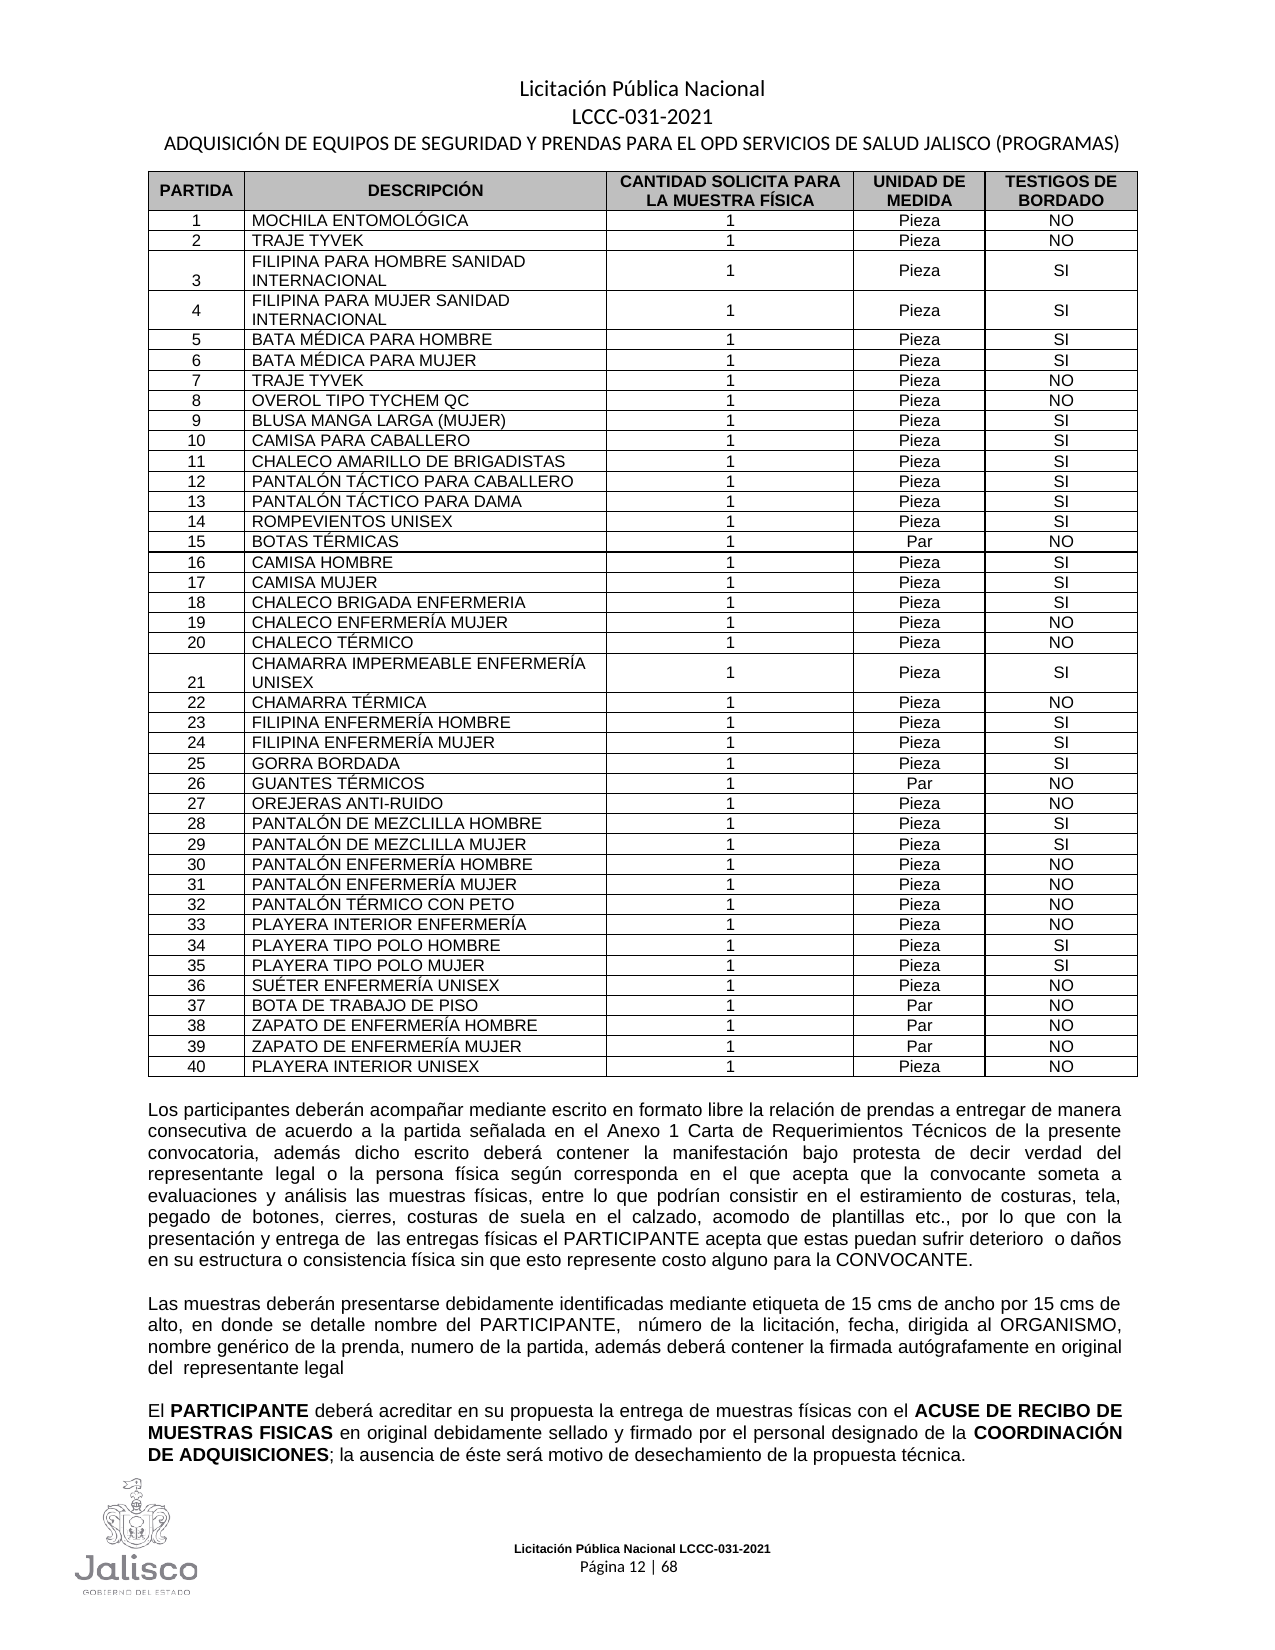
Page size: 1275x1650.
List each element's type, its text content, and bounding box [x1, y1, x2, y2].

table_cell Pieza [854, 834, 984, 853]
table_cell PANTALÓN TÁCTICO PARA CABALLERO [245, 472, 606, 491]
table_cell Pieza [854, 573, 984, 592]
table_cell 1 [607, 996, 853, 1015]
table_cell 37 [149, 996, 244, 1015]
table_cell NO [986, 532, 1137, 551]
table_cell 4 [149, 291, 244, 329]
table_cell CHALECO BRIGADA ENFERMERIA [245, 593, 606, 612]
table_cell 1 [607, 633, 853, 652]
table_cell GUANTES TÉRMICOS [245, 774, 606, 793]
table_cell SI [986, 713, 1137, 732]
table_cell 24 [149, 733, 244, 752]
table_cell 40 [149, 1057, 244, 1076]
table_cell 1 [607, 411, 853, 430]
table_cell 18 [149, 593, 244, 612]
table_cell NO [986, 794, 1137, 813]
table_cell 1 [607, 291, 853, 329]
table_cell 33 [149, 915, 244, 934]
table_cell NO [986, 774, 1137, 793]
table_cell NO [986, 211, 1137, 230]
table_cell Pieza [854, 593, 984, 612]
table_cell 1 [607, 231, 853, 250]
table_cell OREJERAS ANTI-RUIDO [245, 794, 606, 813]
table_cell Par [854, 1036, 984, 1056]
table_cell 19 [149, 613, 244, 632]
table_cell NO [986, 693, 1137, 712]
table_cell CAMISA PARA CABALLERO [245, 431, 606, 450]
table_cell CAMISA HOMBRE [245, 553, 606, 572]
table_cell 1 [607, 211, 853, 230]
table_cell NO [986, 371, 1137, 390]
table_cell PLAYERA TIPO POLO HOMBRE [245, 935, 606, 954]
table_cell 7 [149, 371, 244, 390]
table_cell NO [986, 875, 1137, 894]
table_cell Pieza [854, 553, 984, 572]
table_cell SI [986, 431, 1137, 450]
table_cell Par [854, 532, 984, 551]
table_cell 1 [607, 492, 853, 511]
table_cell GORRA BORDADA [245, 754, 606, 773]
text Las muestras deberán presentarse debidamente identificadas mediante etiqueta de 15 cms de ancho por 15 cms de alto, en donde se detalle nombre del PARTICIPANTE, número de la licitación, fecha, dirigida al ORGANISMO, nombre genérico de la prenda, numero de la partida, además deberá contener la firmada autógrafamente en original del representante legal [148, 1292, 1122, 1379]
table_cell SI [986, 733, 1137, 752]
table_cell NO [986, 855, 1137, 874]
table_cell Pieza [854, 431, 984, 450]
table_cell 16 [149, 553, 244, 572]
table_cell PANTALÓN DE MEZCLILLA HOMBRE [245, 814, 606, 833]
table_cell 29 [149, 834, 244, 853]
table_cell Pieza [854, 1057, 984, 1076]
table_cell 1 [607, 613, 853, 632]
table_cell PANTALÓN ENFERMERÍA MUJER [245, 875, 606, 894]
table_cell PLAYERA INTERIOR ENFERMERÍA [245, 915, 606, 934]
table_cell 1 [607, 573, 853, 592]
table_cell Pieza [854, 472, 984, 491]
table_cell SI [986, 573, 1137, 592]
table_cell SI [986, 492, 1137, 511]
table_cell 10 [149, 431, 244, 450]
table_cell SI [986, 834, 1137, 853]
table_cell PANTALÓN TÉRMICO CON PETO [245, 895, 606, 914]
table_cell 1 [607, 774, 853, 793]
table_cell Pieza [854, 251, 984, 290]
table_cell Pieza [854, 794, 984, 813]
table_cell 30 [149, 855, 244, 874]
table_cell 1 [607, 713, 853, 732]
table_cell 31 [149, 875, 244, 894]
table_cell SI [986, 350, 1137, 369]
table_cell 1 [607, 1016, 853, 1035]
table_cell 1 [607, 794, 853, 813]
table_cell Pieza [854, 350, 984, 369]
table_cell SI [986, 291, 1137, 329]
table_cell 1 [607, 472, 853, 491]
table_cell NO [986, 391, 1137, 410]
text El PARTICIPANTE deberá acreditar en su propuesta la entrega de muestras físicas con el ACUSE DE RECIBO DE MUESTRAS FISICAS en original debidamente sellado y firmado por el personal designado de la COORDINACIÓN DE ADQUISICIONES; la ausencia de éste será motivo de desechamiento de la propuesta técnica. [148, 1400, 1122, 1465]
table_cell 1 [607, 512, 853, 531]
table_cell Pieza [854, 935, 984, 954]
table_cell Pieza [854, 733, 984, 752]
table_cell 13 [149, 492, 244, 511]
table_cell Par [854, 996, 984, 1015]
table_cell 12 [149, 472, 244, 491]
table_cell 21 [149, 654, 244, 692]
table_cell 1 [607, 1057, 853, 1076]
table_cell 22 [149, 693, 244, 712]
table_cell 23 [149, 713, 244, 732]
table_cell Pieza [854, 875, 984, 894]
table_cell Pieza [854, 211, 984, 230]
table_cell 1 [607, 251, 853, 290]
table_cell SI [986, 593, 1137, 612]
table_cell 1 [607, 451, 853, 471]
table_cell 1 [607, 935, 853, 954]
table_cell SI [986, 512, 1137, 531]
table_cell 1 [607, 693, 853, 712]
table_cell Pieza [854, 451, 984, 471]
table_cell 1 [607, 532, 853, 551]
table_cell SI [986, 251, 1137, 290]
table_cell BOTA DE TRABAJO DE PISO [245, 996, 606, 1015]
table_cell 15 [149, 532, 244, 551]
table_cell 39 [149, 1036, 244, 1056]
table_cell 5 [149, 330, 244, 349]
table_cell 26 [149, 774, 244, 793]
table_cell 1 [607, 654, 853, 692]
table_cell ZAPATO DE ENFERMERÍA MUJER [245, 1036, 606, 1056]
table_cell 11 [149, 451, 244, 471]
table_cell PLAYERA INTERIOR UNISEX [245, 1057, 606, 1076]
table_cell Pieza [854, 633, 984, 652]
table_cell 1 [607, 431, 853, 450]
table_cell Pieza [854, 976, 984, 995]
table_cell 3 [149, 251, 244, 290]
table_cell 38 [149, 1016, 244, 1035]
table_cell CHAMARRA TÉRMICA [245, 693, 606, 712]
table_cell NO [986, 1036, 1137, 1056]
table_cell BATA MÉDICA PARA HOMBRE [245, 330, 606, 349]
table_cell NO [986, 996, 1137, 1015]
table_cell SI [986, 553, 1137, 572]
table_cell 1 [607, 834, 853, 853]
table_cell Pieza [854, 814, 984, 833]
table_cell Pieza [854, 754, 984, 773]
table_cell PANTALÓN TÁCTICO PARA DAMA [245, 492, 606, 511]
table_cell 20 [149, 633, 244, 652]
table_cell PANTALÓN DE MEZCLILLA MUJER [245, 834, 606, 853]
table_cell Pieza [854, 895, 984, 914]
table_cell CHALECO TÉRMICO [245, 633, 606, 652]
table_cell TRAJE TYVEK [245, 231, 606, 250]
table_cell 1 [607, 1036, 853, 1056]
table_cell 1 [607, 855, 853, 874]
table_cell 36 [149, 976, 244, 995]
table_cell 1 [607, 915, 853, 934]
table_cell Pieza [854, 693, 984, 712]
table_cell NO [986, 633, 1137, 652]
table_cell 1 [149, 211, 244, 230]
table_header CANTIDAD SOLICITA PARA LA MUESTRA FÍSICA [607, 172, 853, 210]
table_cell Pieza [854, 855, 984, 874]
table_header PARTIDA [149, 172, 244, 210]
table_cell 1 [607, 371, 853, 390]
table_cell Pieza [854, 512, 984, 531]
table_cell 6 [149, 350, 244, 369]
table_cell CAMISA MUJER [245, 573, 606, 592]
table_cell BATA MÉDICA PARA MUJER [245, 350, 606, 369]
table_cell Pieza [854, 915, 984, 934]
table_cell Pieza [854, 492, 984, 511]
table_cell SI [986, 451, 1137, 471]
table_cell NO [986, 231, 1137, 250]
table_cell NO [986, 915, 1137, 934]
table_cell SI [986, 935, 1137, 954]
table_cell 1 [607, 895, 853, 914]
table_cell Pieza [854, 713, 984, 732]
table_cell 1 [607, 330, 853, 349]
table_header TESTIGOS DE BORDADO [986, 172, 1137, 210]
table_cell 1 [607, 956, 853, 975]
table_cell NO [986, 895, 1137, 914]
table_cell 1 [607, 553, 853, 572]
table_header DESCRIPCIÓN [245, 172, 606, 210]
table_cell BOTAS TÉRMICAS [245, 532, 606, 551]
table_cell 28 [149, 814, 244, 833]
table_cell Pieza [854, 231, 984, 250]
table_cell 1 [607, 976, 853, 995]
table_cell FILIPINA PARA MUJER SANIDAD INTERNACIONAL [245, 291, 606, 329]
table_cell Pieza [854, 956, 984, 975]
table_cell BLUSA MANGA LARGA (MUJER) [245, 411, 606, 430]
table_cell Pieza [854, 291, 984, 329]
text Los participantes deberán acompañar mediante escrito en formato libre la relación de prendas a entregar de manera consecutiva de acuerdo a la partida señalada en el Anexo 1 Carta de Requerimientos Técnicos de la presente convocatoria, además dicho escrito deberá contener la manifestación bajo protesta de decir verdad del representante legal o la persona física según corresponda en el que acepta que la convocante someta a evaluaciones y análisis las muestras físicas, entre lo que podrían consistir en el estiramiento de costuras, tela, pegado de botones, cierres, costuras de suela en el calzado, acomodo de plantillas etc., por lo que con la presentación y entrega de las entregas físicas el PARTICIPANTE acepta que estas puedan sufrir deterioro o daños en su estructura o consistencia física sin que esto represente costo alguno para la CONVOCANTE. [148, 1098, 1122, 1271]
table_cell TRAJE TYVEK [245, 371, 606, 390]
table_cell 1 [607, 350, 853, 369]
table_cell 8 [149, 391, 244, 410]
table_cell Par [854, 774, 984, 793]
table_cell FILIPINA PARA HOMBRE SANIDAD INTERNACIONAL [245, 251, 606, 290]
table_cell CHALECO AMARILLO DE BRIGADISTAS [245, 451, 606, 471]
table_cell 1 [607, 875, 853, 894]
table_cell 1 [607, 733, 853, 752]
table_cell CHAMARRA IMPERMEABLE ENFERMERÍA UNISEX [245, 654, 606, 692]
table_cell 1 [607, 814, 853, 833]
table_cell SUÉTER ENFERMERÍA UNISEX [245, 976, 606, 995]
table_cell Pieza [854, 330, 984, 349]
table_cell OVEROL TIPO TYCHEM QC [245, 391, 606, 410]
table_cell SI [986, 814, 1137, 833]
picture [74, 1478, 198, 1595]
table_cell NO [986, 976, 1137, 995]
table_cell 32 [149, 895, 244, 914]
table_cell 14 [149, 512, 244, 531]
table_cell SI [986, 330, 1137, 349]
table_cell Pieza [854, 654, 984, 692]
table_cell MOCHILA ENTOMOLÓGICA [245, 211, 606, 230]
table_cell Pieza [854, 613, 984, 632]
table_cell Pieza [854, 391, 984, 410]
table_cell 1 [607, 593, 853, 612]
table_cell SI [986, 472, 1137, 491]
table_cell 34 [149, 935, 244, 954]
table_cell PANTALÓN ENFERMERÍA HOMBRE [245, 855, 606, 874]
table_cell 25 [149, 754, 244, 773]
table_cell 1 [607, 754, 853, 773]
table_cell Pieza [854, 371, 984, 390]
table_cell Par [854, 1016, 984, 1035]
table_cell NO [986, 1016, 1137, 1035]
table_cell 35 [149, 956, 244, 975]
table_cell 1 [607, 391, 853, 410]
table_cell 17 [149, 573, 244, 592]
table_cell FILIPINA ENFERMERÍA MUJER [245, 733, 606, 752]
table_cell SI [986, 754, 1137, 773]
table_cell FILIPINA ENFERMERÍA HOMBRE [245, 713, 606, 732]
table_cell PLAYERA TIPO POLO MUJER [245, 956, 606, 975]
table_cell 27 [149, 794, 244, 813]
table_cell ROMPEVIENTOS UNISEX [245, 512, 606, 531]
table_cell ZAPATO DE ENFERMERÍA HOMBRE [245, 1016, 606, 1035]
table_header UNIDAD DE MEDIDA [854, 172, 984, 210]
table_cell SI [986, 411, 1137, 430]
table_cell 9 [149, 411, 244, 430]
table_cell CHALECO ENFERMERÍA MUJER [245, 613, 606, 632]
table_cell SI [986, 654, 1137, 692]
table_cell NO [986, 1057, 1137, 1076]
table_cell SI [986, 956, 1137, 975]
table_cell 2 [149, 231, 244, 250]
table_cell NO [986, 613, 1137, 632]
table_cell Pieza [854, 411, 984, 430]
